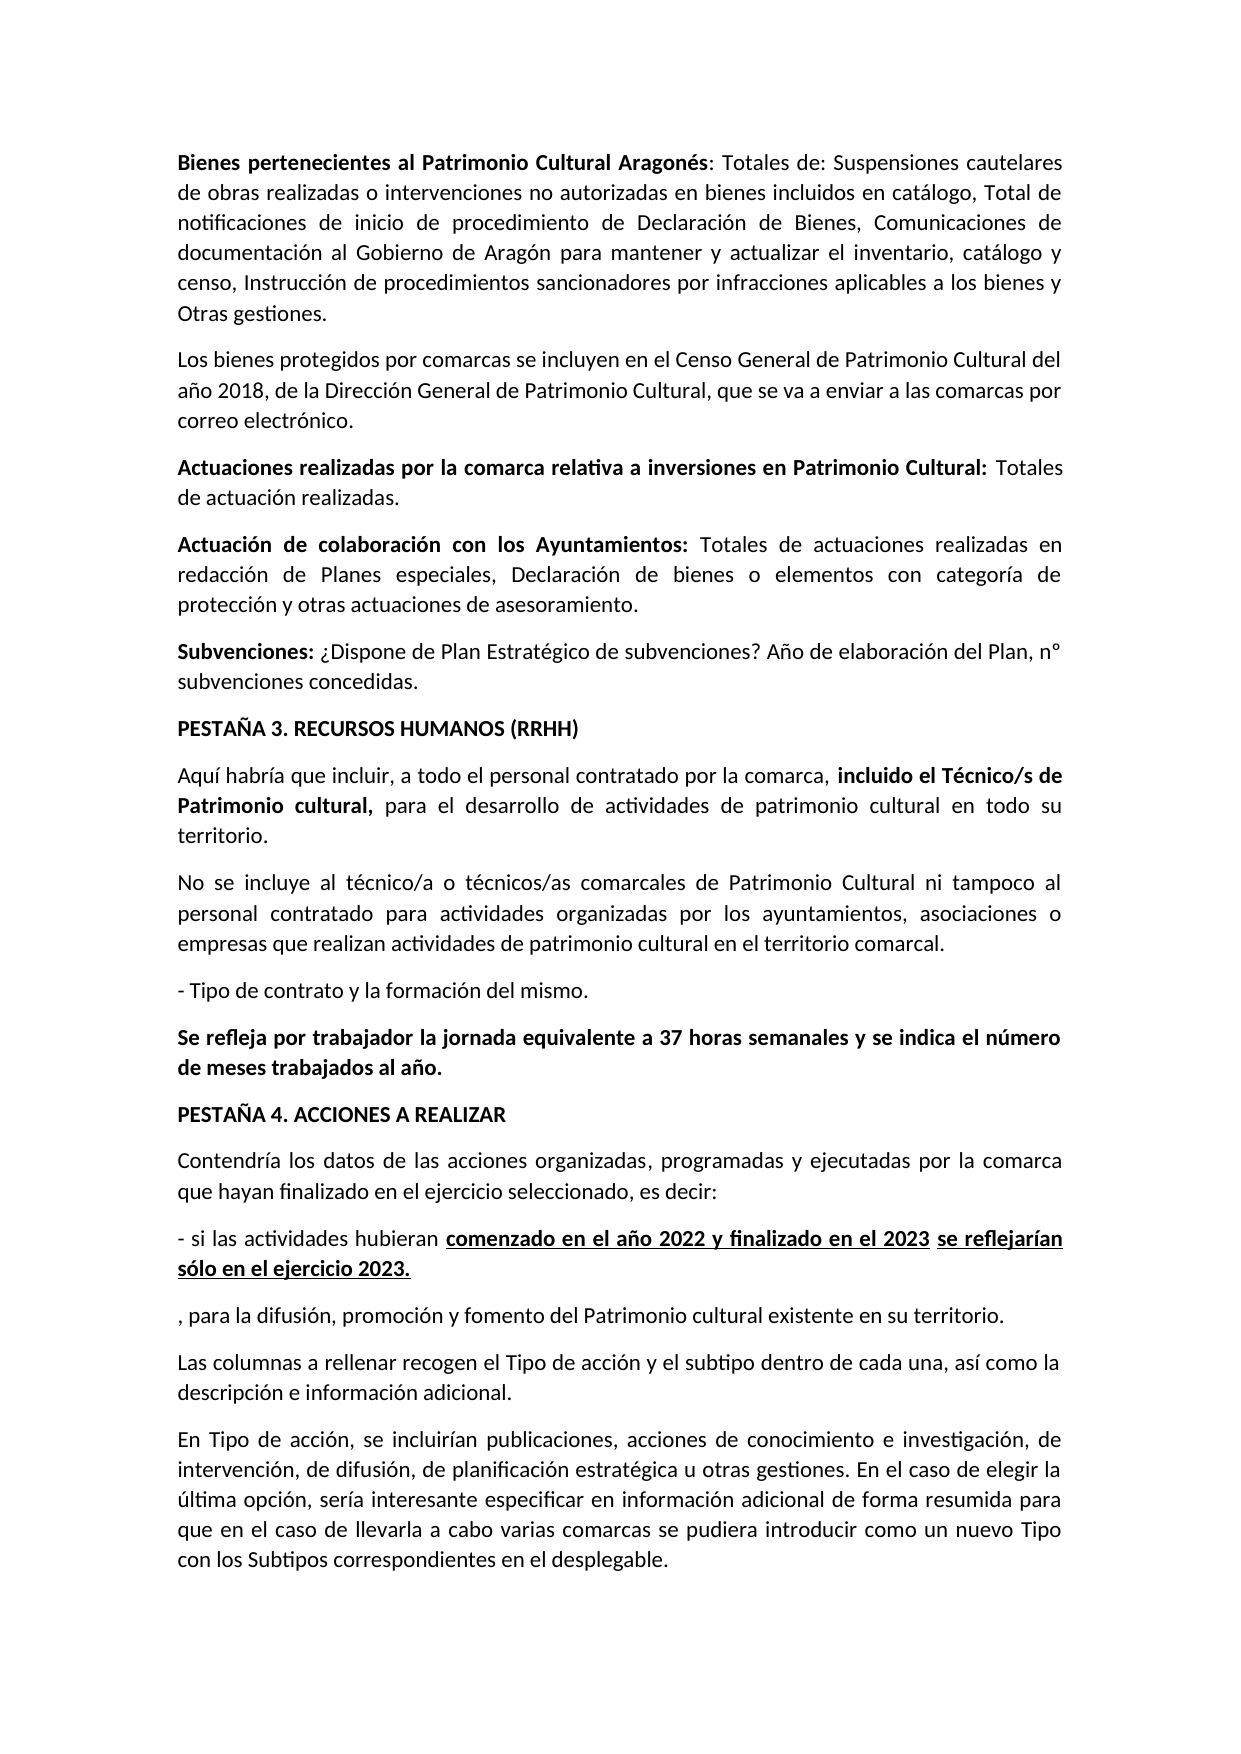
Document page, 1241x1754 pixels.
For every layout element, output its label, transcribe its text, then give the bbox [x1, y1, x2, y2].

text PESTAÑA 4. ACCIONES A REALIZAR [177, 1100, 1063, 1128]
text , para la difusión, promoción y fomento del Patrimonio cultural existente en su territorio. [177, 1301, 1063, 1329]
text Actuaciones realizadas por la comarca relativa a inversiones en Patrimonio Cultural: Totales de actuación realizadas. [177, 453, 1063, 511]
text Aquí habría que incluir, a todo el personal contratado por la comarca, incluido el Técnico/s de Patrimonio cultural, para el desarrollo de actividades de patrimonio cultural en todo su territorio. [177, 761, 1063, 849]
text - Tipo de contrato y la formación del mismo. [177, 976, 1063, 1004]
text Los bienes protegidos por comarcas se incluyen en el Censo General de Patrimonio Cultural del año 2018, de la Dirección General de Patrimonio Cultural, que se va a enviar a las comarcas por correo electrónico. [177, 346, 1063, 434]
text Actuación de colaboración con los Ayuntamientos: Totales de actuaciones realizadas en redacción de Planes especiales, Declaración de bienes o elementos con categoría de protección y otras actuaciones de asesoramiento. [177, 530, 1063, 618]
text Se refleja por trabajador la jornada equivalente a 37 horas semanales y se indica el número de meses trabajados al año. [177, 1023, 1063, 1081]
text No se incluye al técnico/a o técnicos/as comarcales de Patrimonio Cultural ni tampoco al personal contratado para actividades organizadas por los ayuntamientos, asociaciones o empresas que realizan actividades de patrimonio cultural en el territorio comarcal. [177, 868, 1063, 957]
text Contendría los datos de las acciones organizadas, programadas y ejecutadas por la comarca que hayan finalizado en el ejercicio seleccionado, es decir: [177, 1147, 1063, 1205]
text Subvenciones: ¿Dispone de Plan Estratégico de subvenciones? Año de elaboración del Plan, nº subvenciones concedidas. [177, 637, 1063, 695]
text - si las actividades hubieran comenzado en el año 2022 y finalizado en el 2023 se reflejarían sólo en el ejercicio 2023. [177, 1224, 1063, 1282]
text En Tipo de acción, se incluirían publicaciones, acciones de conocimiento e investigación, de intervención, de difusión, de planificación estratégica u otras gestiones. En el caso de elegir la última opción, sería interesante especificar en información adicional de forma resumida para que en el caso de llevarla a cabo varias comarcas se pudiera introducir como un nuevo Tipo con los Subtipos correspondientes en el desplegable. [177, 1425, 1063, 1573]
text Bienes pertenecientes al Patrimonio Cultural Aragonés: Totales de: Suspensiones cautelares de obras realizadas o intervenciones no autorizadas en bienes incluidos en catálogo, Total de notificaciones de inicio de procedimiento de Declaración de Bienes, Comunicaciones de documentación al Gobierno de Aragón para mantener y actualizar el inventario, catálogo y censo, Instrucción de procedimientos sancionadores por infracciones aplicables a los bienes y Otras gestiones. [177, 148, 1063, 327]
text Las columnas a rellenar recogen el Tipo de acción y el subtipo dentro de cada una, así como la descripción e información adicional. [177, 1348, 1063, 1406]
text PESTAÑA 3. RECURSOS HUMANOS (RRHH) [177, 714, 1063, 742]
